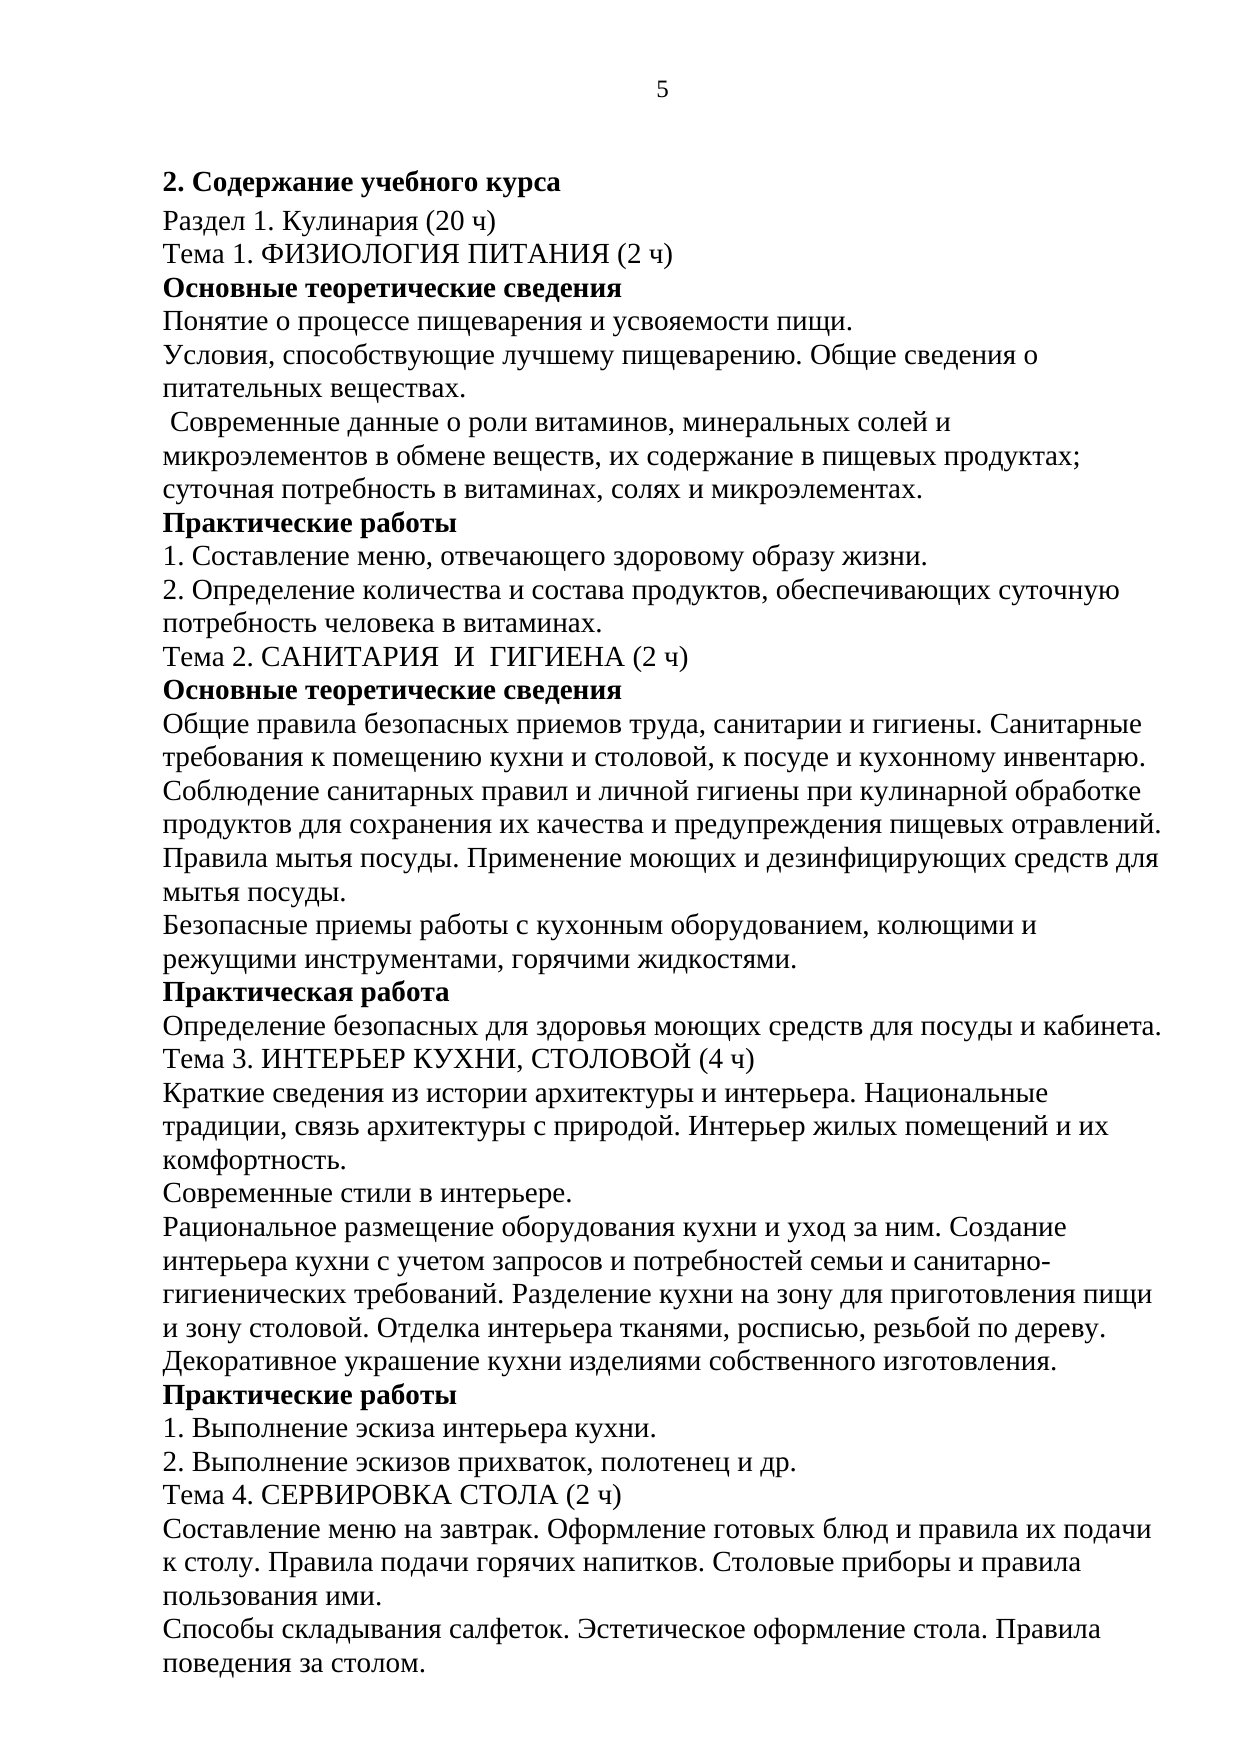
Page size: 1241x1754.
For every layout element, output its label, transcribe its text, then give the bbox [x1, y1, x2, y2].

text Практические работы [162, 1377, 1162, 1410]
text Тема 4. СЕРВИРОВКА СТОЛА (2 ч) [162, 1477, 1162, 1511]
text Современные стили в интерьере. [162, 1176, 1162, 1209]
text 2. Определение количества и состава продуктов, обеспечивающих суточную потребность человека в витаминах. [162, 572, 1162, 639]
text Условия, способствующие лучшему пищеварению. Общие сведения о питательных веществах. [162, 337, 1162, 404]
text Безопасные приемы работы с кухонным оборудованием, колющими и режущими инструментами, горячими жидкостями. [162, 907, 1162, 974]
text Практические работы [162, 505, 1162, 538]
text Тема 1. ФИЗИОЛОГИЯ ПИТАНИЯ (2 ч) [162, 236, 1162, 270]
text Рациональное размещение оборудования кухни и уход за ним. Создание интерьера кухни с учетом запросов и потребностей семьи и санитарно-гигиенических требований. Разделение кухни на зону для приготовления пищи и зону столовой. Отделка интерьера тканями, росписью, резьбой по дереву. Декоративное украшение кухни изделиями собственного изготовления. [162, 1209, 1162, 1377]
text Основные теоретические сведения [162, 270, 1162, 303]
text Тема 3. ИНТЕРЬЕР КУХНИ, СТОЛОВОЙ (4 ч) [162, 1041, 1162, 1075]
text 2. Выполнение эскизов прихваток, полотенец и др. [162, 1444, 1162, 1477]
text Понятие о процессе пищеварения и усвояемости пищи. [162, 303, 1162, 337]
text Практическая работа [162, 974, 1162, 1008]
text Определение безопасных для здоровья моющих средств для посуды и кабинета. [162, 1008, 1162, 1041]
text 1. Выполнение эскиза интерьера кухни. [162, 1410, 1162, 1444]
text Общие правила безопасных приемов труда, санитарии и гигиены. Санитарные требования к помещению кухни и столовой, к посуде и кухонному инвентарю. Соблюдение санитарных правил и личной гигиены при кулинарной обработке продуктов для сохранения их качества и предупреждения пищевых отравлений. [162, 706, 1162, 840]
text 1. Составление меню, отвечающего здоровому образу жизни. [162, 538, 1162, 572]
text Способы складывания салфеток. Эстетическое оформление стола. Правила поведения за столом. [162, 1612, 1162, 1679]
text Тема 2. САНИТАРИЯ И ГИГИЕНА (2 ч) [162, 639, 1162, 672]
text Раздел 1. Кулинария (20 ч) [162, 203, 1162, 236]
text 2. Содержание учебного курса [162, 164, 1162, 198]
text Современные данные о роли витаминов, минеральных солей и микроэлементов в обмене веществ, их содержание в пищевых продуктах; суточная потребность в витаминах, солях и микроэлементах. [162, 404, 1162, 505]
text Правила мытья посуды. Применение моющих и дезинфицирующих средств для мытья посуды. [162, 840, 1162, 907]
text Краткие сведения из истории архитектуры и интерьера. Национальные традиции, связь архитектуры с природой. Интерьер жилых помещений и их комфортность. [162, 1075, 1162, 1176]
text Основные теоретические сведения [162, 672, 1162, 706]
text Составление меню на завтрак. Оформление готовых блюд и правила их подачи к столу. Правила подачи горячих напитков. Столовые приборы и правила пользования ими. [162, 1511, 1162, 1612]
